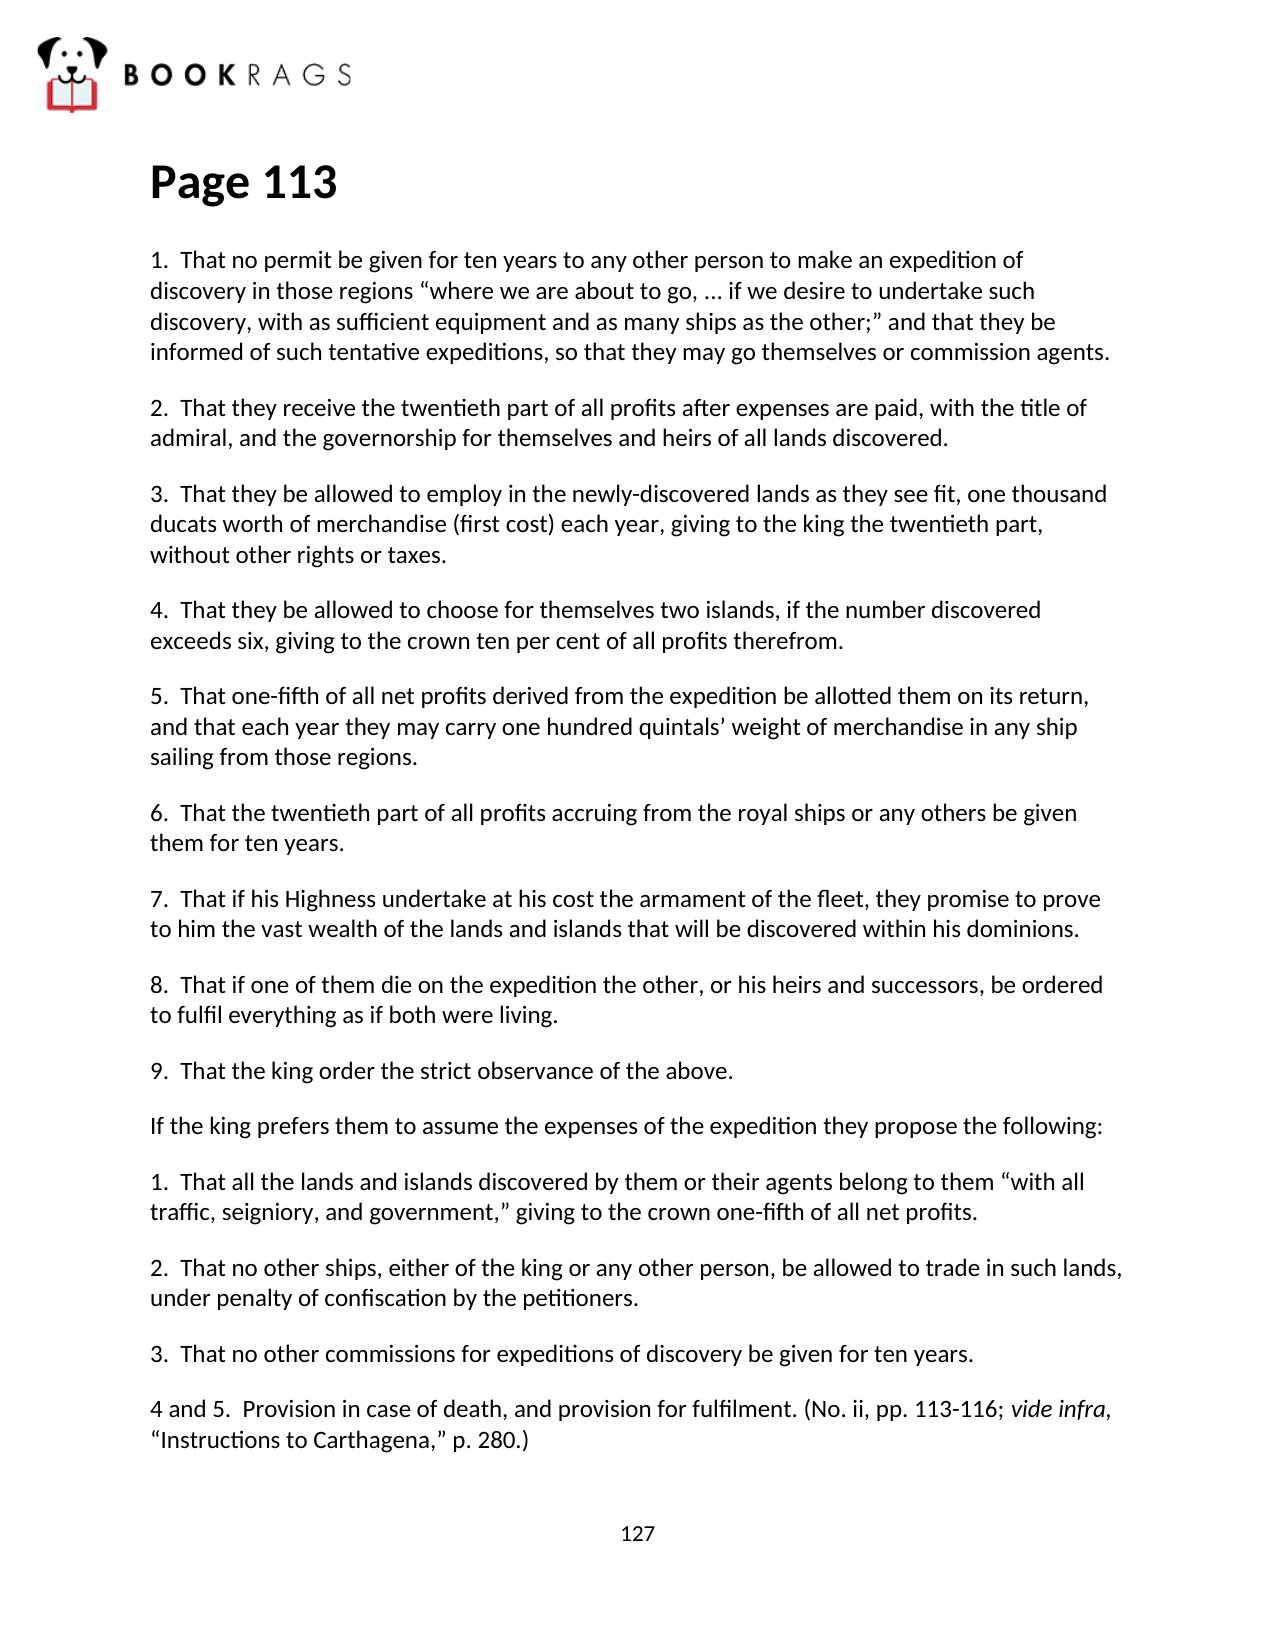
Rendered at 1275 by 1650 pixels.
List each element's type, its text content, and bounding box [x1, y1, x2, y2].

text 2. That they receive the twentieth part of all profits after expenses are paid, with the title of admiral, and the governorship for themselves and heirs of all lands discovered. [150, 392, 1125, 453]
text 6. That the twentieth part of all profits accruing from the royal ships or any others be given them for ten years. [150, 797, 1125, 858]
text 2. That no other ships, either of the king or any other person, be allowed to trade in such lands, under penalty of confiscation by the petitioners. [150, 1252, 1125, 1313]
text 1. That no permit be given for ten years to any other person to make an expedition of discovery in those regions “where we are about to go, ... if we desire to undertake such discovery, with as sufficient equipment and as many ships as the other;” and that they be informed of such tentative expeditions, so that they may go themselves or commission agents. [150, 244, 1125, 367]
text If the king prefers them to assume the expenses of the expedition they propose the following: [150, 1111, 1125, 1141]
text 4 and 5. Provision in case of death, and provision for fulfilment. (No. ii, pp. 113-116; vide infra, “Instructions to Carthagena,” p. 280.) [150, 1394, 1125, 1455]
text 3. That no other commissions for expeditions of discovery be given for ten years. [150, 1338, 1125, 1369]
text 4. That they be allowed to choose for themselves two islands, if the number discovered exceeds six, giving to the crown ten per cent of all profits therefrom. [150, 594, 1125, 655]
text 5. That one-fifth of all net profits derived from the expedition be allotted them on its return, and that each year they may carry one hundred quintals’ weight of merchandise in any ship sailing from those regions. [150, 680, 1125, 772]
text 9. That the king order the strict observance of the above. [150, 1055, 1125, 1086]
text 3. That they be allowed to employ in the newly-discovered lands as they see fit, one thousand ducats worth of merchandise (first cost) each year, giving to the king the twentieth part, without other rights or taxes. [150, 478, 1125, 569]
picture [37, 37, 351, 113]
text 8. That if one of them die on the expedition the other, or his heirs and successors, be ordered to fulfil everything as if both were living. [150, 969, 1125, 1030]
text 1. That all the lands and islands discovered by them or their agents belong to them “with all traffic, seigniory, and government,” giving to the crown one-fifth of all net profits. [150, 1166, 1125, 1227]
text Page 113 [150, 150, 1125, 211]
text 7. That if his Highness undertake at his cost the armament of the fleet, they promise to prove to him the vast wealth of the lands and islands that will be discovered within his dominions. [150, 883, 1125, 944]
